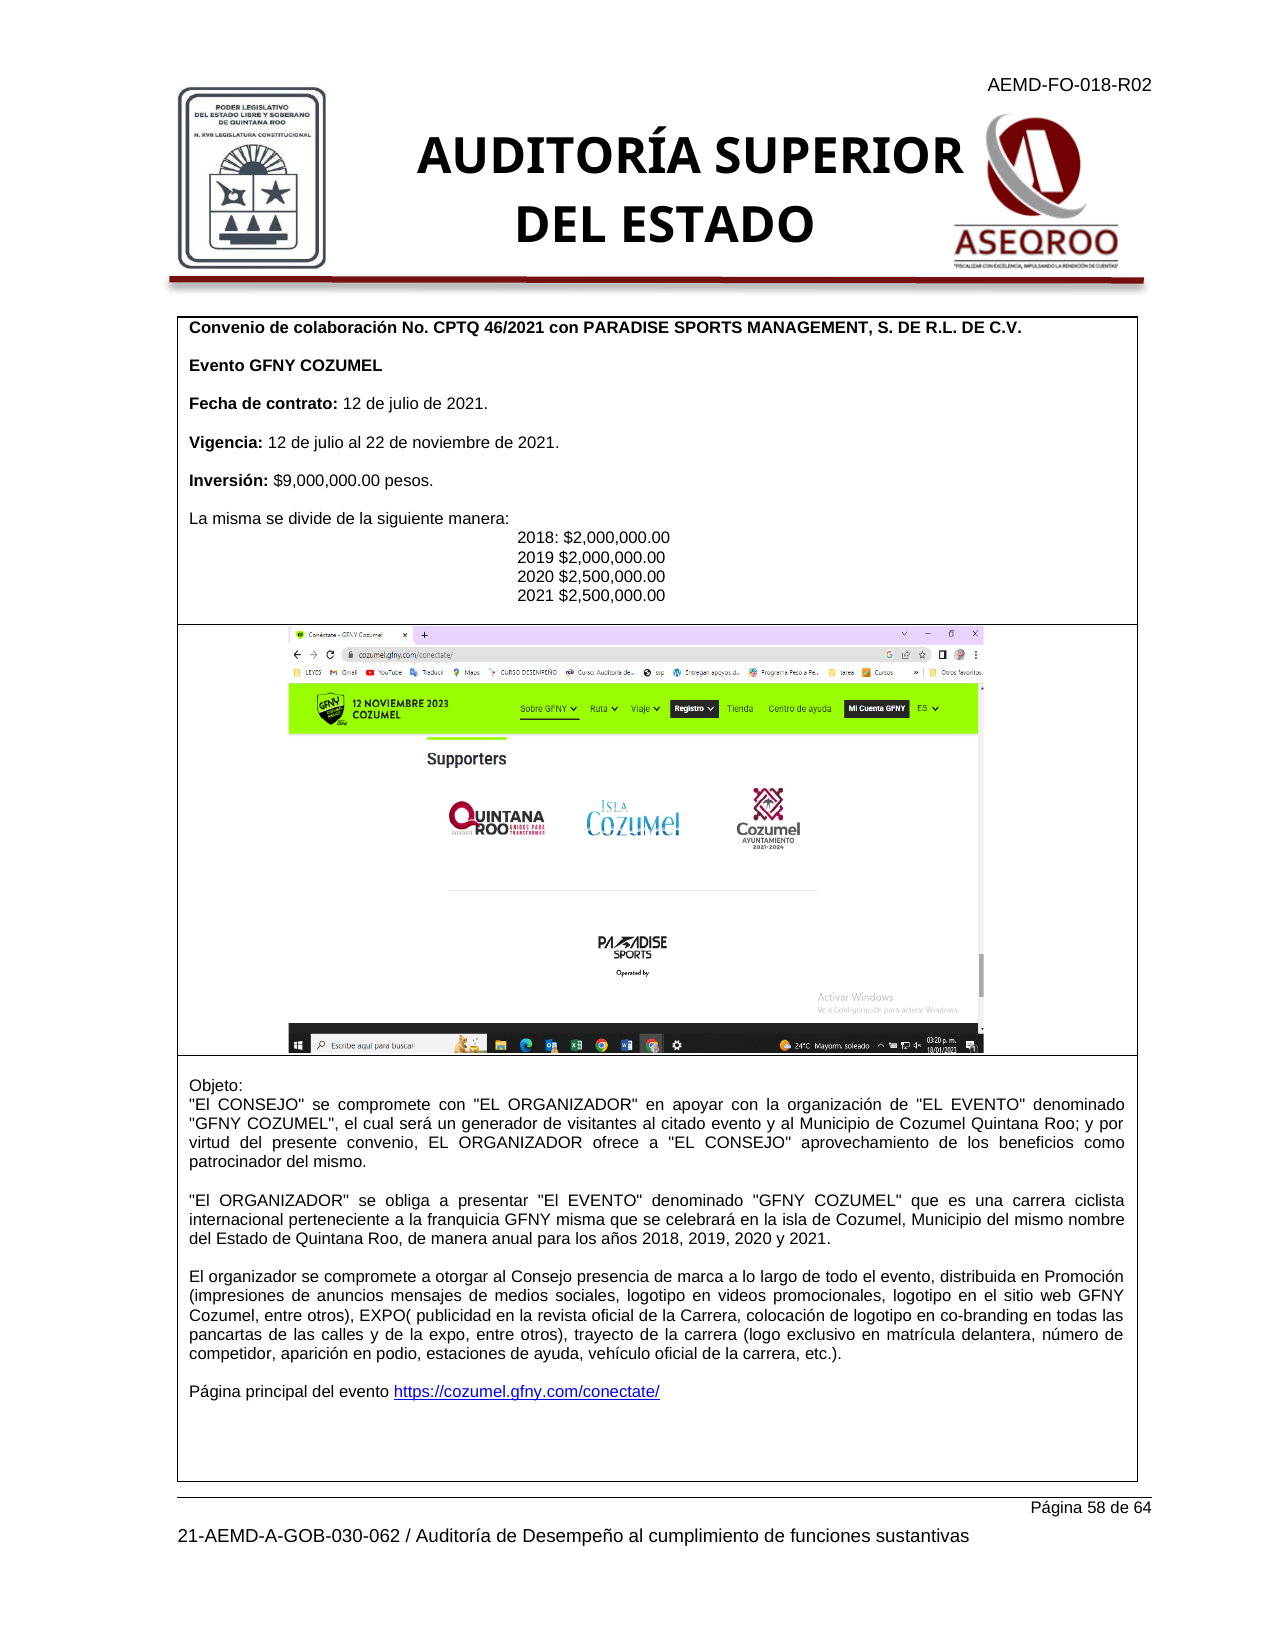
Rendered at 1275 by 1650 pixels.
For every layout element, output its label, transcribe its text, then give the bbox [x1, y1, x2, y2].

picture [286, 626, 983, 1051]
table_header Convenio de colaboración No. CPTQ 46/2021 con PARADISE SPORTS MANAGEMENT, S. DE R.L. DE C.V. Evento GFNY COZUMEL Fecha de contrato: 12 de julio de 2021. Vigencia: 12 de julio al 22 de noviembre de 2021. Inversión: $9,000,000.00 pesos. La misma se divide de la siguiente manera: 2018: $2,000,000.00 2019 $2,000,000.00 2020 $2,500,000.00 2021 $2,500,000.00 [178, 318, 1137, 624]
picture [954, 114, 1118, 269]
table_cell [178, 625, 1137, 1055]
picture [177, 85, 326, 269]
